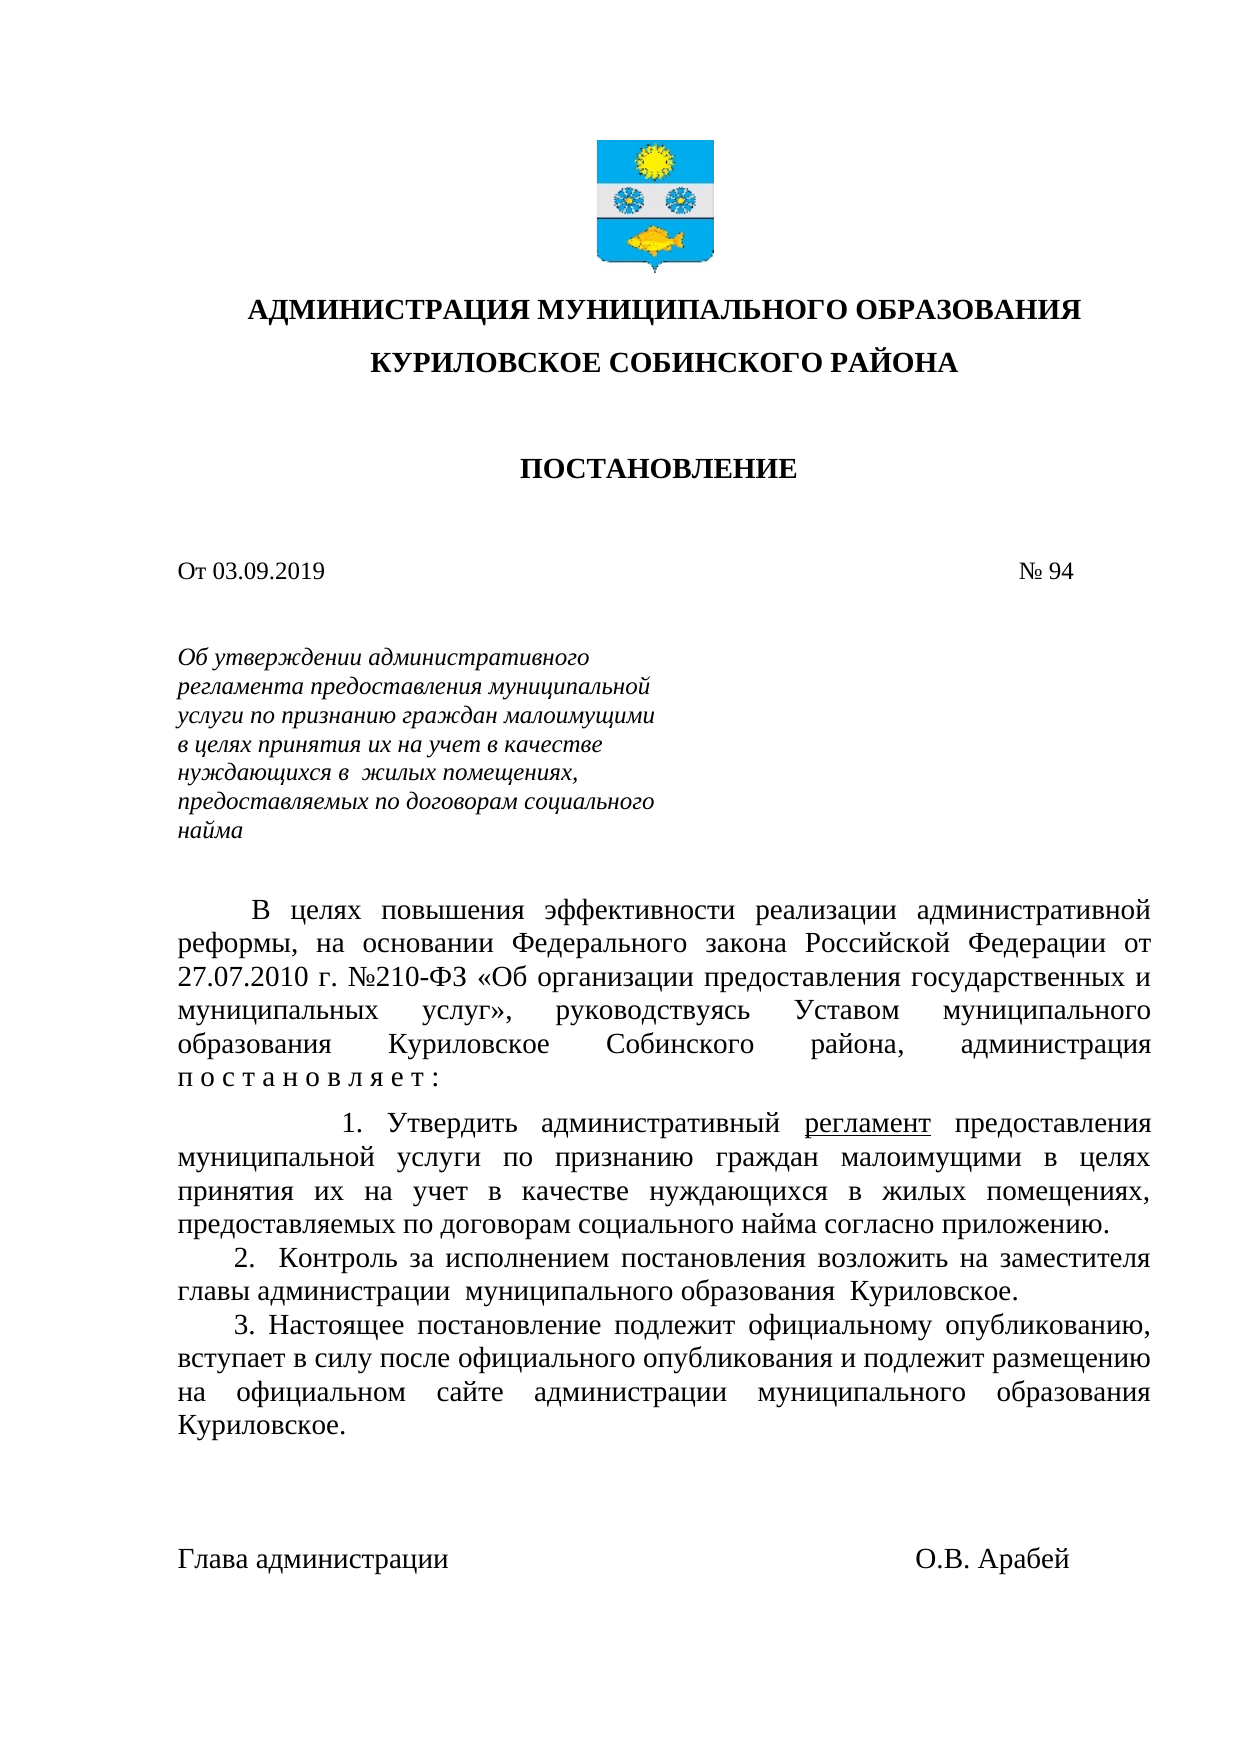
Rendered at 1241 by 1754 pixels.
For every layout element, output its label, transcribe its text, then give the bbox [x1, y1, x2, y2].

text КУРИЛОВСКОЕ СОБИНСКОГО РАЙОНА [177, 345, 1152, 379]
title В целях повышения эффективности реализации административной реформы, на основании Федерального закона Российской Федерации от 27.07.2010 г. №210-ФЗ «Об организации предоставления государственных и муниципальных услуг», руководствуясь Уставом муниципального образования Куриловское Собинского района, администрация постановляет: [177, 892, 1152, 1093]
text АДМИНИСТРАЦИЯ МУНИЦИПАЛЬНОГО ОБРАЗОВАНИЯ [177, 292, 1152, 326]
text регламента предоставления муниципальной [177, 671, 1152, 700]
text Об утверждении административного [177, 642, 1152, 671]
text нуждающихся в жилых помещениях, [177, 757, 1152, 786]
text 3. Настоящее постановление подлежит официальному опубликованию, вступает в силу после официального опубликования и подлежит размещению на официальном сайте администрации муниципального образования Куриловское. [177, 1307, 1152, 1441]
text найма [177, 815, 1152, 844]
text ПОСТАНОВЛЕНИЕ [177, 451, 1152, 484]
text 2. Контроль за исполнением постановления возложить на заместителя главы администрации муниципального образования Куриловское. [177, 1240, 1152, 1307]
picture [596, 143, 714, 220]
text От 03.09.2019 № 94 [177, 556, 1152, 585]
picture [596, 250, 714, 273]
text предоставляемых по договорам социального [177, 786, 1152, 815]
text Глава администрации О.В. Арабей [177, 1542, 1152, 1575]
picture [627, 225, 684, 257]
text в целях принятия их на учет в качестве [177, 729, 1152, 757]
text 1. Утвердить административный регламент предоставления муниципальной услуги по признанию граждан малоимущими в целях принятия их на учет в качестве нуждающихся в жилых помещениях, предоставляемых по договорам социального найма согласно приложению. [177, 1106, 1152, 1240]
text услуги по признанию граждан малоимущими [177, 700, 1152, 729]
